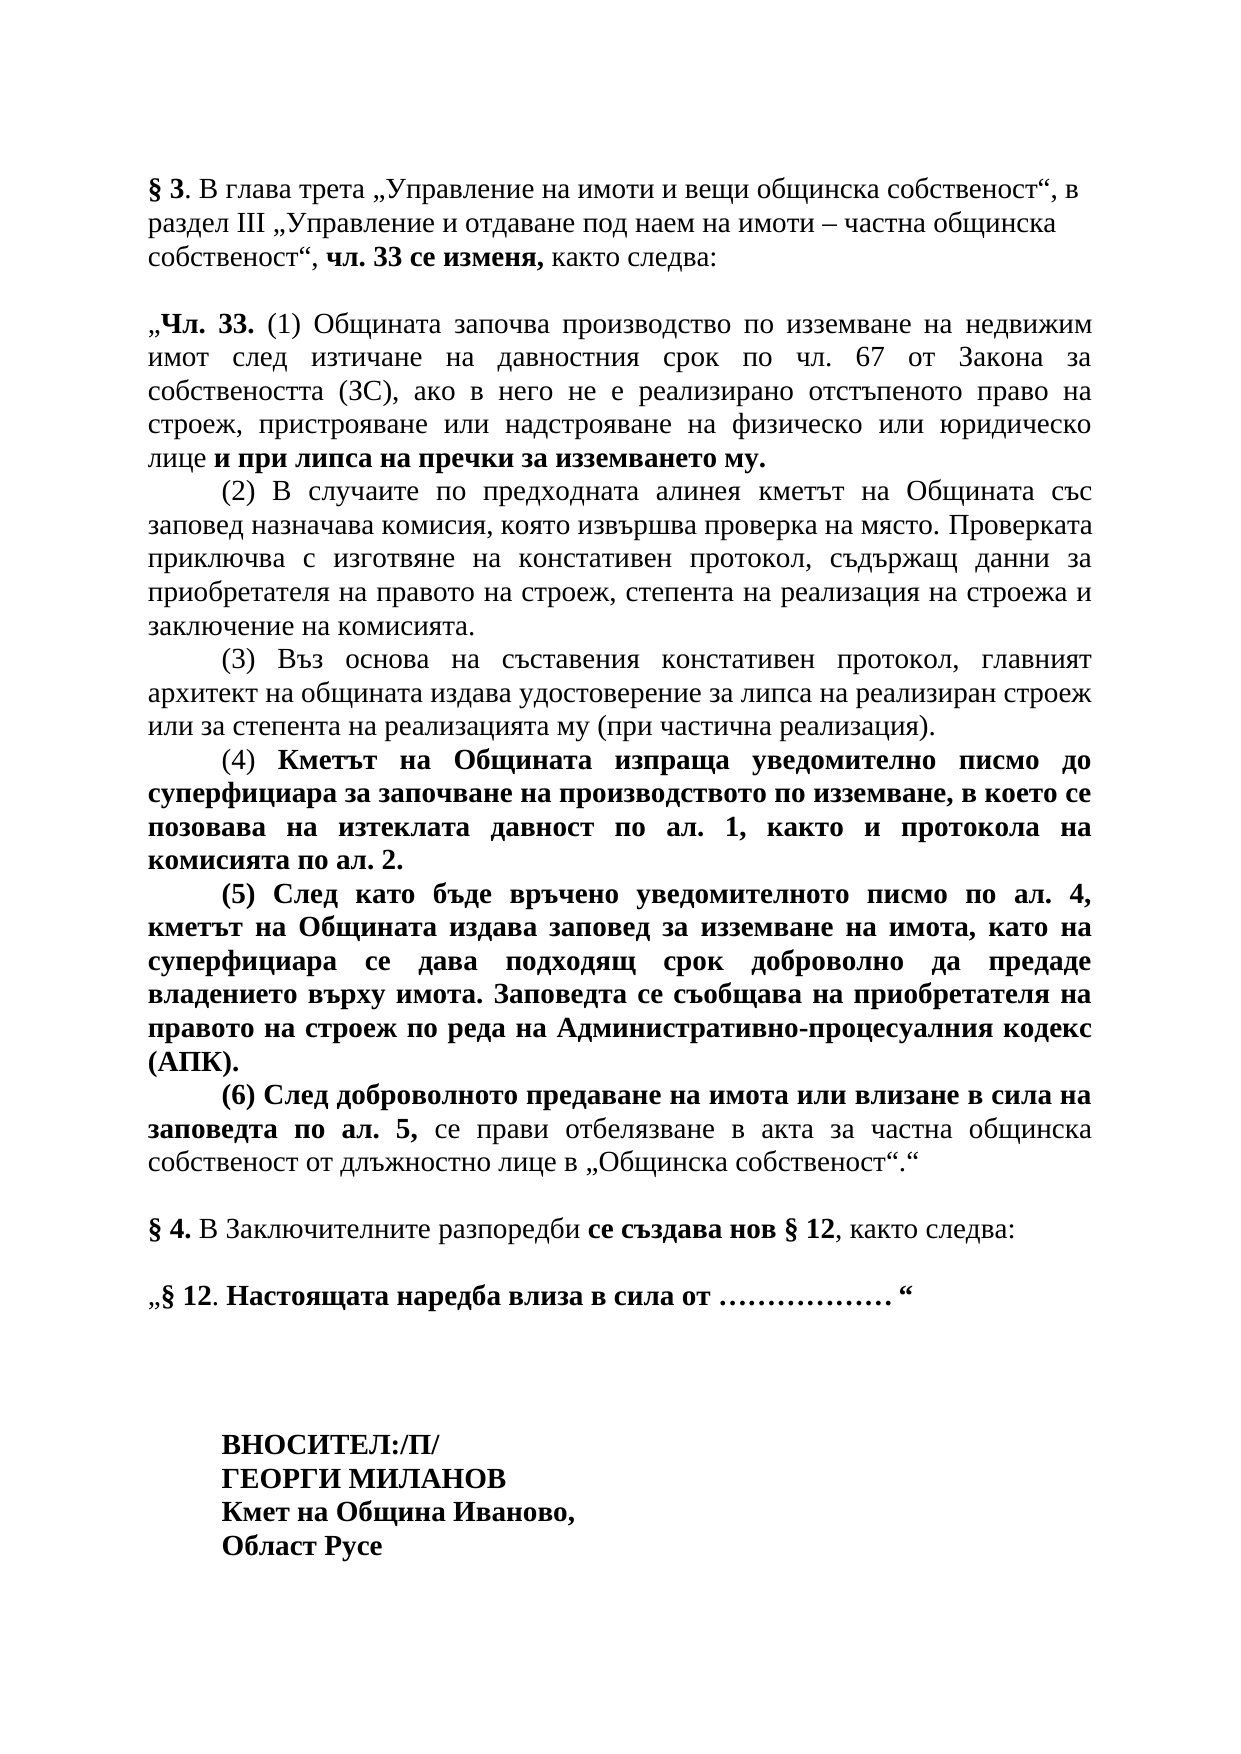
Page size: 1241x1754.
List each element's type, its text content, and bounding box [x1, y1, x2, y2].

text (4) Кметът на Общината изпраща уведомително писмо до суперфициара за започване на производството по изземване, в което се позовава на изтеклата давност по ал. 1, както и протокола на комисията по ал. 2. [148, 742, 1093, 876]
text ВНОСИТЕЛ:/П/ [148, 1427, 1093, 1461]
text (6) След доброволното предаване на имота или влизане в сила на заповедта по ал. 5, се прави отбелязване в акта за частна общинска собственост от длъжностно лице в „Общинска собственост“.“ [148, 1077, 1093, 1178]
text Област Русе [148, 1528, 1093, 1561]
text (3) Въз основа на съставения констативен протокол, главният архитект на общината издава удостоверение за липса на реализиран строеж или за степента на реализацията му (при частична реализация). [148, 641, 1093, 742]
text (5) След като бъде връчено уведомителното писмо по ал. 4, кметът на Общината издава заповед за изземване на имота, като на суперфициара се дава подходящ срок доброволно да предаде владението върху имота. Заповедта се съобщава на приобретателя на правото на строеж по реда на Административно-процесуалния кодекс (АПК). [148, 876, 1093, 1077]
text § 4. В Заключителните разпоредби се създава нов § 12, както следва: [148, 1211, 1093, 1245]
text Кмет на Община Иваново, [148, 1494, 1093, 1528]
text (2) В случаите по предходната алинея кметът на Общината със заповед назначава комисия, която извършва проверка на място. Проверката приключва с изготвяне на констативен протокол, съдържащ данни за приобретателя на правото на строеж, степента на реализация на строежа и заключение на комисията. [148, 473, 1093, 641]
text „Чл. 33. (1) Общината започва производство по изземване на недвижим имот след изтичане на давностния срок по чл. 67 от Закона за собствеността (ЗС), ако в него не е реализирано отстъпеното право на строеж, пристрояване или надстрояване на физическо или юридическо лице и при липса на пречки за изземването му. [148, 306, 1093, 473]
text „§ 12. Настоящата наредба влиза в сила от ……………… “ [148, 1278, 1093, 1312]
text § 3. В глава трета „Управление на имоти и вещи общинска собственост“, в раздел III „Управление и отдаване под наем на имоти – частна общинска собственост“, чл. 33 се изменя, както следва: [148, 172, 1093, 272]
text ГЕОРГИ МИЛАНОВ [148, 1461, 1093, 1494]
